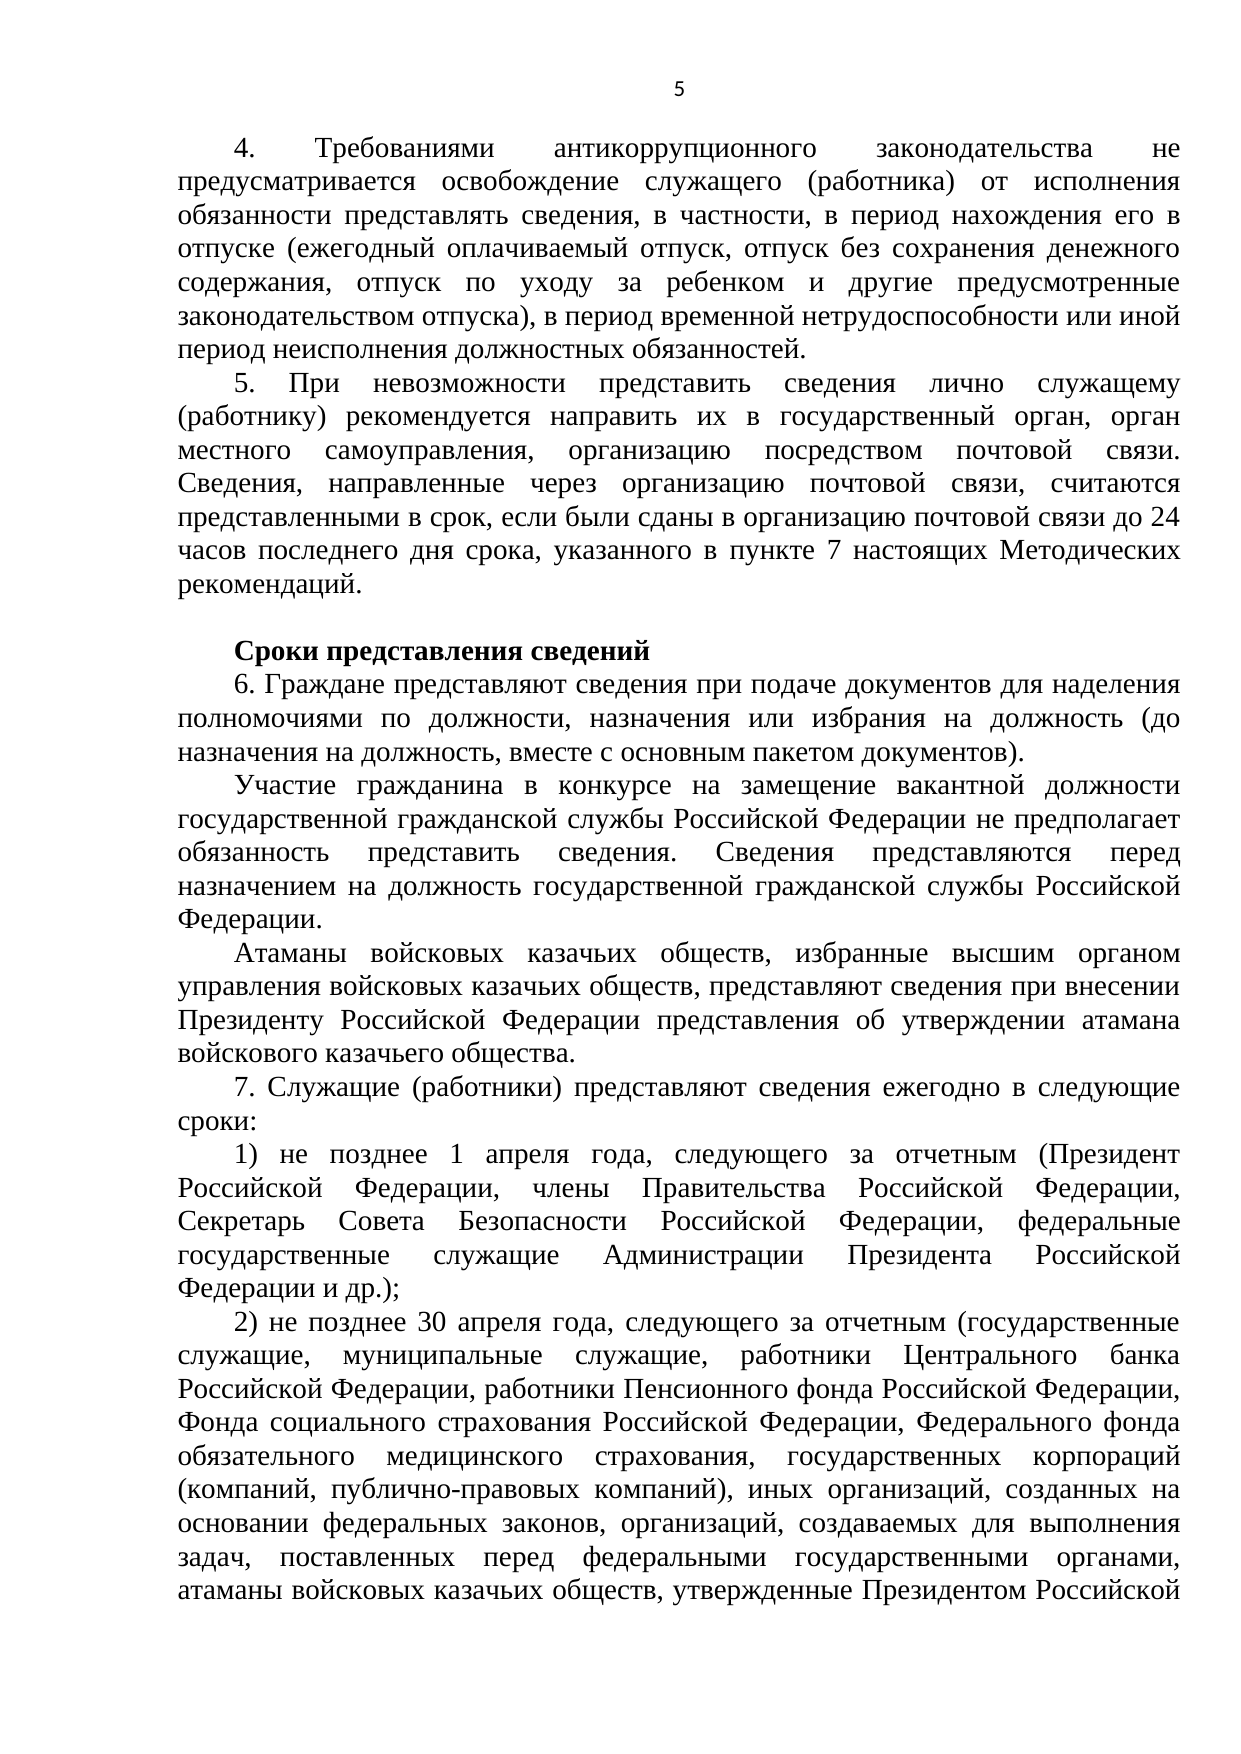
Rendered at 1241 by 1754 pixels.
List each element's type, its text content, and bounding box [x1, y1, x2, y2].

text 5. При невозможности представить сведения лично служащему (работнику) рекомендуется направить их в государственный орган, орган местного самоуправления, организацию посредством почтовой связи. Сведения, направленные через организацию почтовой связи, считаются представленными в срок, если были сданы в организацию почтовой связи до 24 часов последнего дня срока, указанного в пункте 7 настоящих Методических рекомендаций. [177, 365, 1181, 599]
text 1) не позднее 1 апреля года, следующего за отчетным (Президент Российской Федерации, члены Правительства Российской Федерации, Секретарь Совета Безопасности Российской Федерации, федеральные государственные служащие Администрации Президента Российской Федерации и др.); [177, 1136, 1181, 1304]
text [177, 1304, 1181, 1606]
text 7. Служащие (работники) представляют сведения ежегодно в следующие сроки: [177, 1069, 1181, 1136]
title Сроки представления сведений [177, 633, 1181, 667]
text Участие гражданина в конкурсе на замещение вакантной должности государственной гражданской службы Российской Федерации не предполагает обязанность представить сведения. Сведения представляются перед назначением на должность государственной гражданской службы Российской Федерации. [177, 767, 1181, 935]
text 6. Граждане представляют сведения при подаче документов для наделения полномочиями по должности, назначения или избрания на должность (до назначения на должность, вместе с основным пакетом документов). [177, 667, 1181, 767]
text Атаманы войсковых казачьих обществ, избранные высшим органом управления войсковых казачьих обществ, представляют сведения при внесении Президенту Российской Федерации представления об утверждении атамана войскового казачьего общества. [177, 935, 1181, 1069]
text 4. Требованиями антикоррупционного законодательства не предусматривается освобождение служащего (работника) от исполнения обязанности представлять сведения, в частности, в период нахождения его в отпуске (ежегодный оплачиваемый отпуск, отпуск без сохранения денежного содержания, отпуск по уходу за ребенком и другие предусмотренные законодательством отпуска), в период временной нетрудоспособности или иной период неисполнения должностных обязанностей. [177, 130, 1181, 365]
